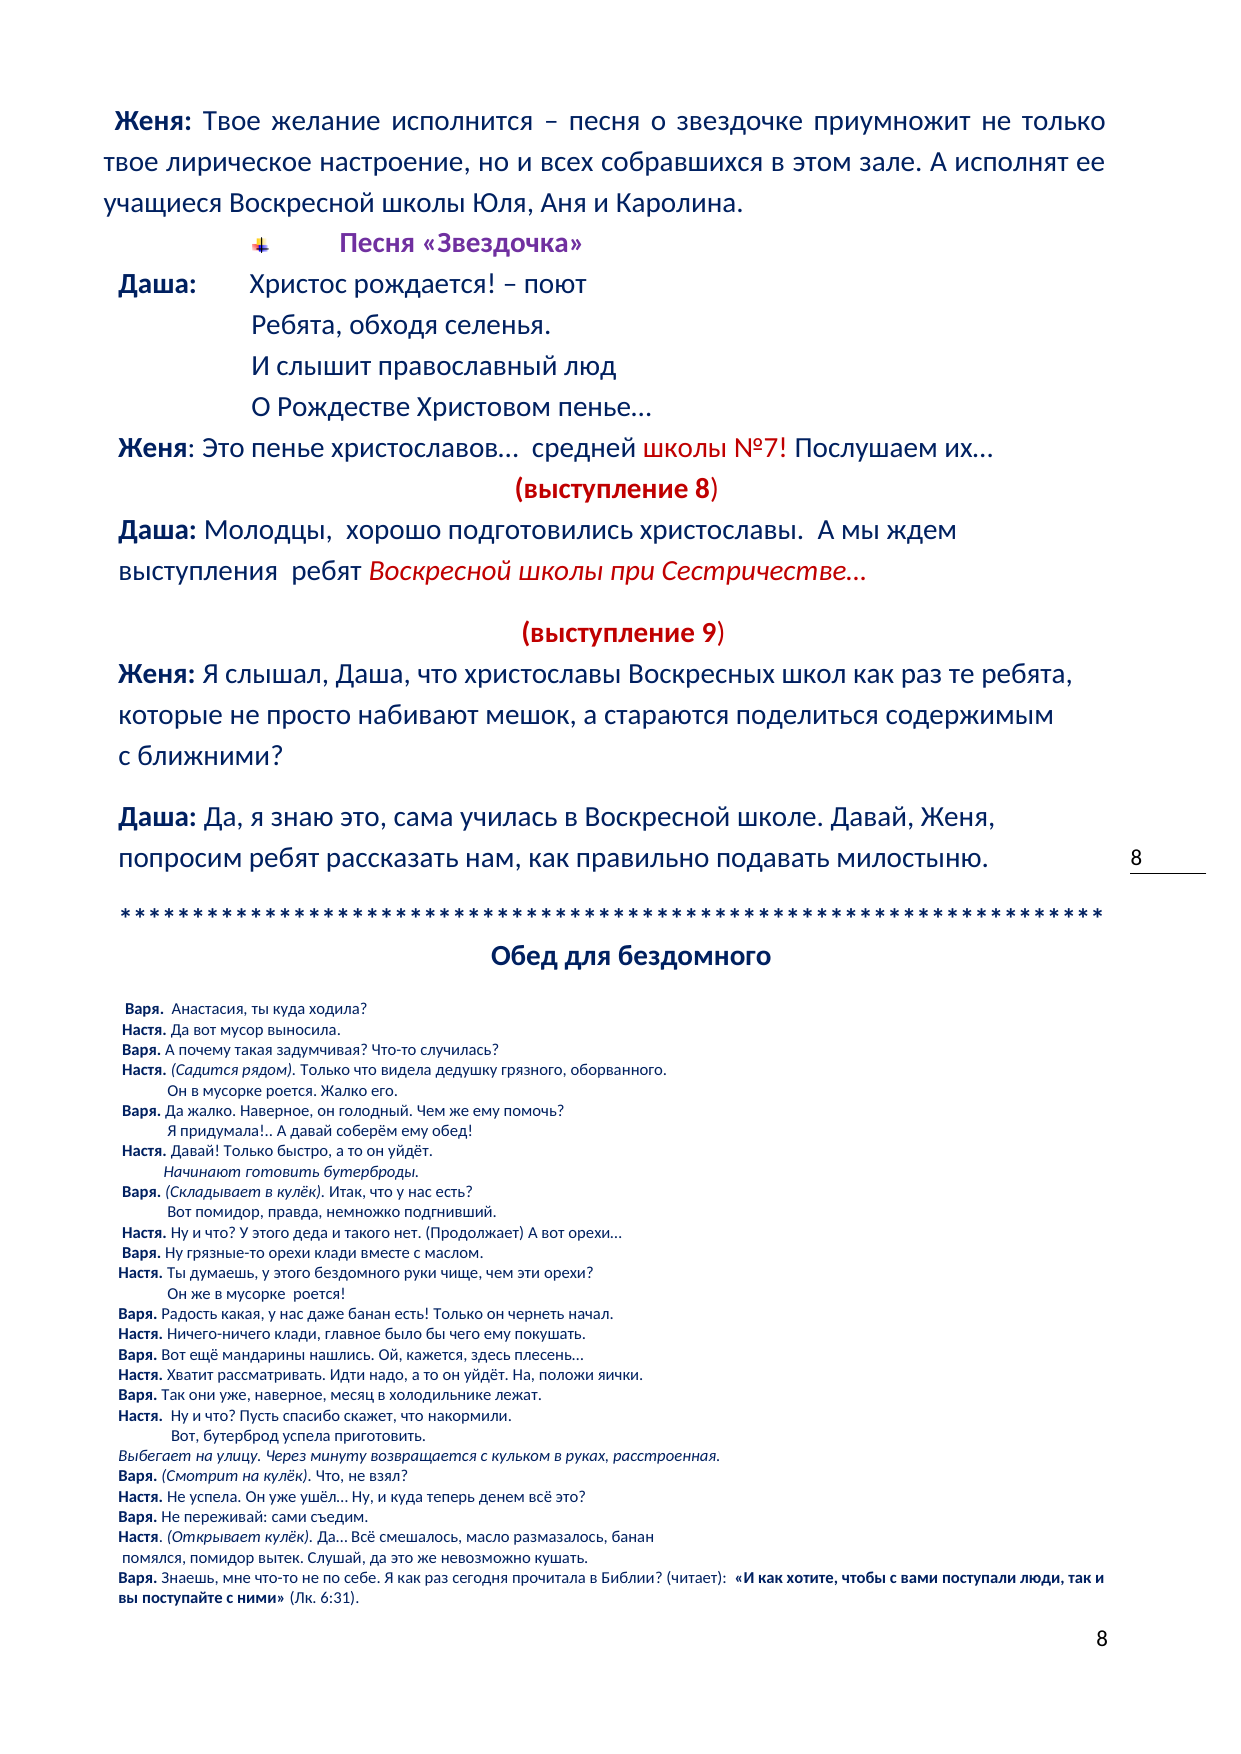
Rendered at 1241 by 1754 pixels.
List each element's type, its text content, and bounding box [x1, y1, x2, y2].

text Я придумала!.. А давай соберём ему обед! [118, 1120, 1107, 1141]
list Песня «Звездочка» [162, 224, 1107, 260]
text Вот, бутерброд успела приготовить. [118, 1425, 1107, 1445]
text Даша: Христос рождается! – поют [118, 266, 1107, 301]
text О Рождестве Христовом пенье… [251, 388, 1107, 424]
text Варя. Ну грязные-то орехи клади вместе с маслом. [118, 1242, 1107, 1263]
text И слышит православный люд [251, 347, 1107, 383]
text Варя. Вот ещё мандарины нашлись. Ой, кажется, здесь плесень… [118, 1344, 1107, 1364]
text Варя. Не переживай: сами съедим. [118, 1506, 1107, 1527]
text Настя. (Садится рядом). Только что видела дедушку грязного, оборванного. [118, 1059, 1107, 1080]
text Он в мусорке роется. Жалко его. [118, 1080, 1107, 1100]
text Варя. Знаешь, мне что-то не по себе. Я как раз сегодня прочитала в Библии? (читает): «И как хотите, чтобы с вами поступали люди, так и вы поступайте с ними» (Лк. 6:31). [118, 1567, 1107, 1608]
text Варя. Радость какая, у нас даже банан есть! Только он чернеть начал. [118, 1303, 1107, 1323]
text ******************************************************************** [118, 901, 1107, 937]
text Он же в мусорке роется! [118, 1283, 1107, 1303]
text Варя. Да жалко. Наверное, он голодный. Чем же ему помочь? [118, 1100, 1107, 1120]
text Настя. Ну и что? Пусть спасибо скажет, что накормили. [118, 1405, 1107, 1425]
text Настя. Хватит рассматривать. Идти надо, а то он уйдёт. На, положи яички. [118, 1364, 1107, 1384]
text Настя. Ты думаешь, у этого бездомного руки чище, чем эти орехи? [118, 1263, 1107, 1283]
text Настя. Не успела. Он уже ушёл… Ну, и куда теперь денем всё это? [118, 1486, 1107, 1506]
text Варя. А почему такая задумчивая? Что-то случилась? [118, 1039, 1107, 1059]
text помялся, помидор вытек. Слушай, да это же невозможно кушать. [118, 1547, 1107, 1567]
text Настя. Ну и что? У этого деда и такого нет. (Продолжает) А вот орехи… [118, 1222, 1107, 1242]
text Варя. (Складывает в кулёк). Итак, что у нас есть? [118, 1181, 1107, 1202]
text Начинают готовить бутерброды. [118, 1161, 1107, 1181]
text Варя. (Смотрит на кулёк). Что, не взял? [118, 1466, 1107, 1486]
text (выступление 8) [88, 470, 1107, 506]
text Ребята, обходя селенья. [251, 306, 1107, 342]
text Даша: Молодцы, хорошо подготовились христославы. А мы ждем выступления ребят Воскресной школы при Сестричестве… [118, 511, 1107, 588]
text Выбегает на улицу. Через минуту возвращается с кульком в руках, расстроенная. [118, 1445, 1107, 1466]
text Женя: Я слышал, Даша, что христославы Воскресных школ как раз те ребята, которые не просто набивают мешок, а стараются поделиться содержимым с ближними? [118, 655, 1107, 772]
text Обед для бездомного [118, 937, 1107, 972]
text Женя: Это пенье христославов… средней школы №7! Послушаем их… [118, 429, 1107, 465]
text Даша: Да, я знаю это, сама училась в Воскресной школе. Давай, Женя, попросим ребят рассказать нам, как правильно подавать милостыню. [118, 798, 1107, 875]
text Настя. (Открывает кулёк). Да… Всё смешалось, масло размазалось, банан [118, 1527, 1107, 1547]
text (выступление 9) [88, 614, 1107, 649]
text Вот помидор, правда, немножко подгнивший. [118, 1202, 1107, 1222]
text Настя. Ничего-ничего клади, главное было бы чего ему покушать. [118, 1323, 1107, 1344]
text Настя. Да вот мусор выносила. [118, 1019, 1107, 1039]
text Варя. Так они уже, наверное, месяц в холодильнике лежат. [118, 1384, 1107, 1405]
picture [252, 236, 269, 253]
text Варя. Анастасия, ты куда ходила? [118, 998, 1107, 1019]
text Женя: Твое желание исполнится – песня о звездочке приумножит не только твое лирическое настроение, но и всех собравшихся в этом зале. А исполнят ее учащиеся Воскресной школы Юля, Аня и Каролина. [103, 102, 1107, 219]
text Настя. Давай! Только быстро, а то он уйдёт. [118, 1141, 1107, 1161]
